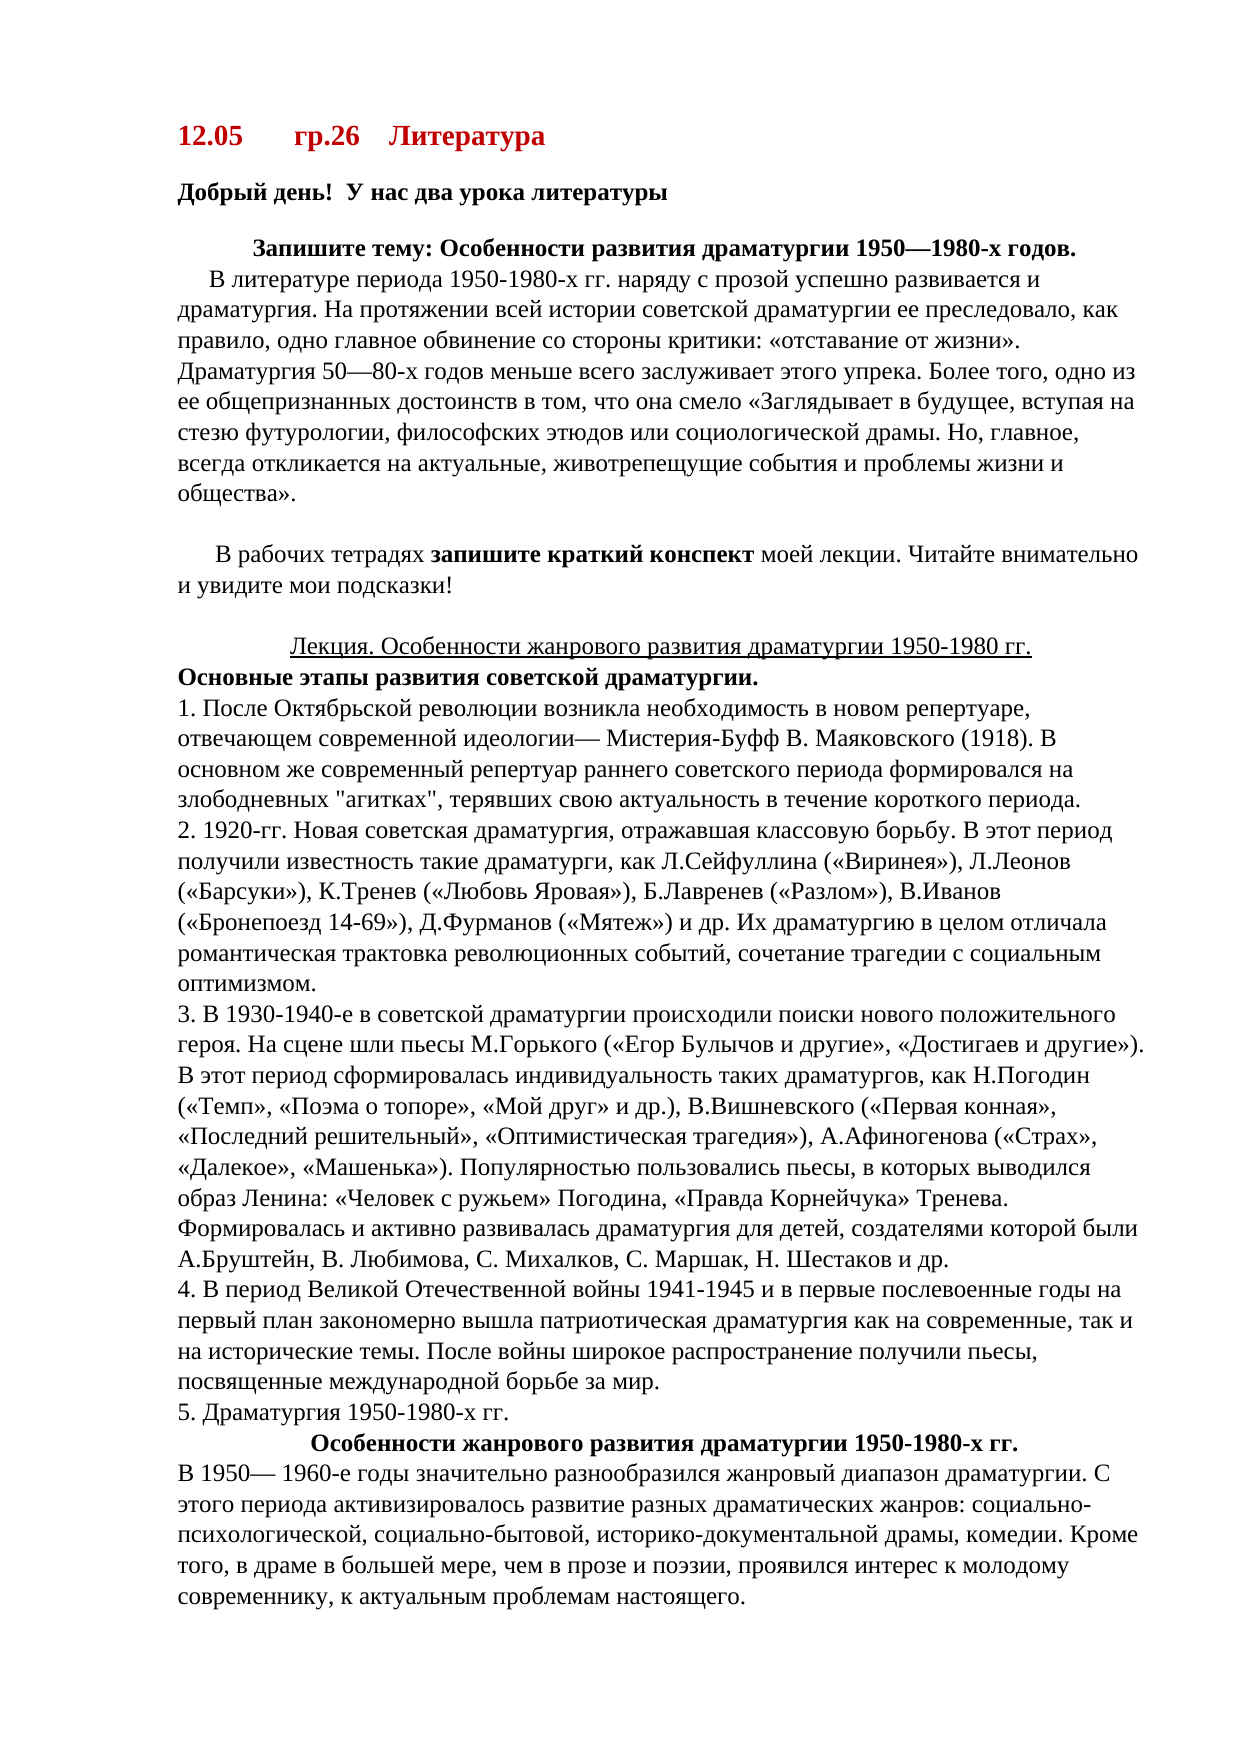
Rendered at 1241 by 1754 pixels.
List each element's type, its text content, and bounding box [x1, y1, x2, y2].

text Запишите тему: Особенности развития драматургии 1950—1980-х годов. [177, 231, 1152, 262]
text 12.05 гр.26 Литература [177, 118, 1152, 152]
text В литературе периода 1950-1980-х гг. наряду с прозой успешно развивается и драматургия. На протяжении всей истории советской драматургии ее преследовало, как правило, одно главное обвинение со стороны критики: «отставание от жизни». Драматургия 50—80-х годов меньше всего заслуживает этого упрека. Более того, одно из ее общепризнанных достоинств в том, что она смело «Заглядывает в будущее, вступая на стезю футурологии, философских этюдов или социологической драмы. Но, главное, всегда откликается на актуальные, животрепещущие события и проблемы жизни и общества». [177, 262, 1152, 507]
text 5. Драматургия 1950-1980-х гг. [177, 1395, 1152, 1426]
text 3. В 1930-1940-е в советской драматургии происходили поиски нового положительного героя. На сцене шли пьесы М.Горького («Егор Булычов и другие», «Достигаев и другие»). В этот период сформировалась индивидуальность таких драматургов, как Н.Погодин («Темп», «Поэма о топоре», «Мой друг» и др.), В.Вишневского («Первая конная», «Последний решительный», «Оптимистическая трагедия»), А.Афиногенова («Страх», «Далекое», «Машенька»). Популярностью пользовались пьесы, в которых выводился образ Ленина: «Человек с ружьем» Погодина, «Правда Корнейчука» Тренева. Формировалась и активно развивалась драматургия для детей, создателями которой были А.Бруштейн, В. Любимова, С. Михалков, С. Маршак, Н. Шестаков и др. [177, 997, 1152, 1273]
text Особенности жанрового развития драматургии 1950-1980-х гг. [177, 1426, 1152, 1456]
text Основные этапы развития советской драматургии. [177, 660, 1152, 691]
text 4. В период Великой Отечественной войны 1941-1945 и в первые послевоенные годы на первый план закономерно вышла патриотическая драматургия как на современные, так и на исторические темы. После войны широкое распространение получили пьесы, посвященные международной борьбе за мир. [177, 1273, 1152, 1395]
text 1. После Октябрьской революции возникла необходимость в новом репертуаре, отвечающем современной идеологии— Мистерия-Буфф В. Маяковского (1918). В основном же современный репертуар раннего советского периода формировался на злободневных "агитках", терявших свою актуальность в течение короткого периода. [177, 691, 1152, 813]
text В 1950— 1960-е годы значительно разнообразился жанровый диапазон драматургии. С этого периода активизировалось развитие разных драматических жанров: социально-психологической, социально-бытовой, историко-документальной драмы, комедии. Кроме того, в драме в большей мере, чем в прозе и поэзии, проявился интерес к молодому современнику, к актуальным проблемам настоящего. [177, 1456, 1152, 1609]
text Добрый день! У нас два урока литературы [177, 177, 1152, 206]
text В рабочих тетрадях запишите краткий конспект моей лекции. Читайте внимательно и увидите мои подсказки! [177, 538, 1152, 599]
text Лекция. Особенности жанрового развития драматургии 1950-1980 гг. [290, 629, 1152, 660]
text 2. 1920-гг. Новая советская драматургия, отражавшая классовую борьбу. В этот период получили известность такие драматурги, как Л.Сейфуллина («Виринея»), Л.Леонов («Барсуки»), К.Тренев («Любовь Яровая»), Б.Лавренев («Разлом»), В.Иванов («Бронепоезд 14-69»), Д.Фурманов («Мятеж») и др. Их драматургию в целом отличала романтическая трактовка революционных событий, сочетание трагедии с социальным оптимизмом. [177, 813, 1152, 997]
